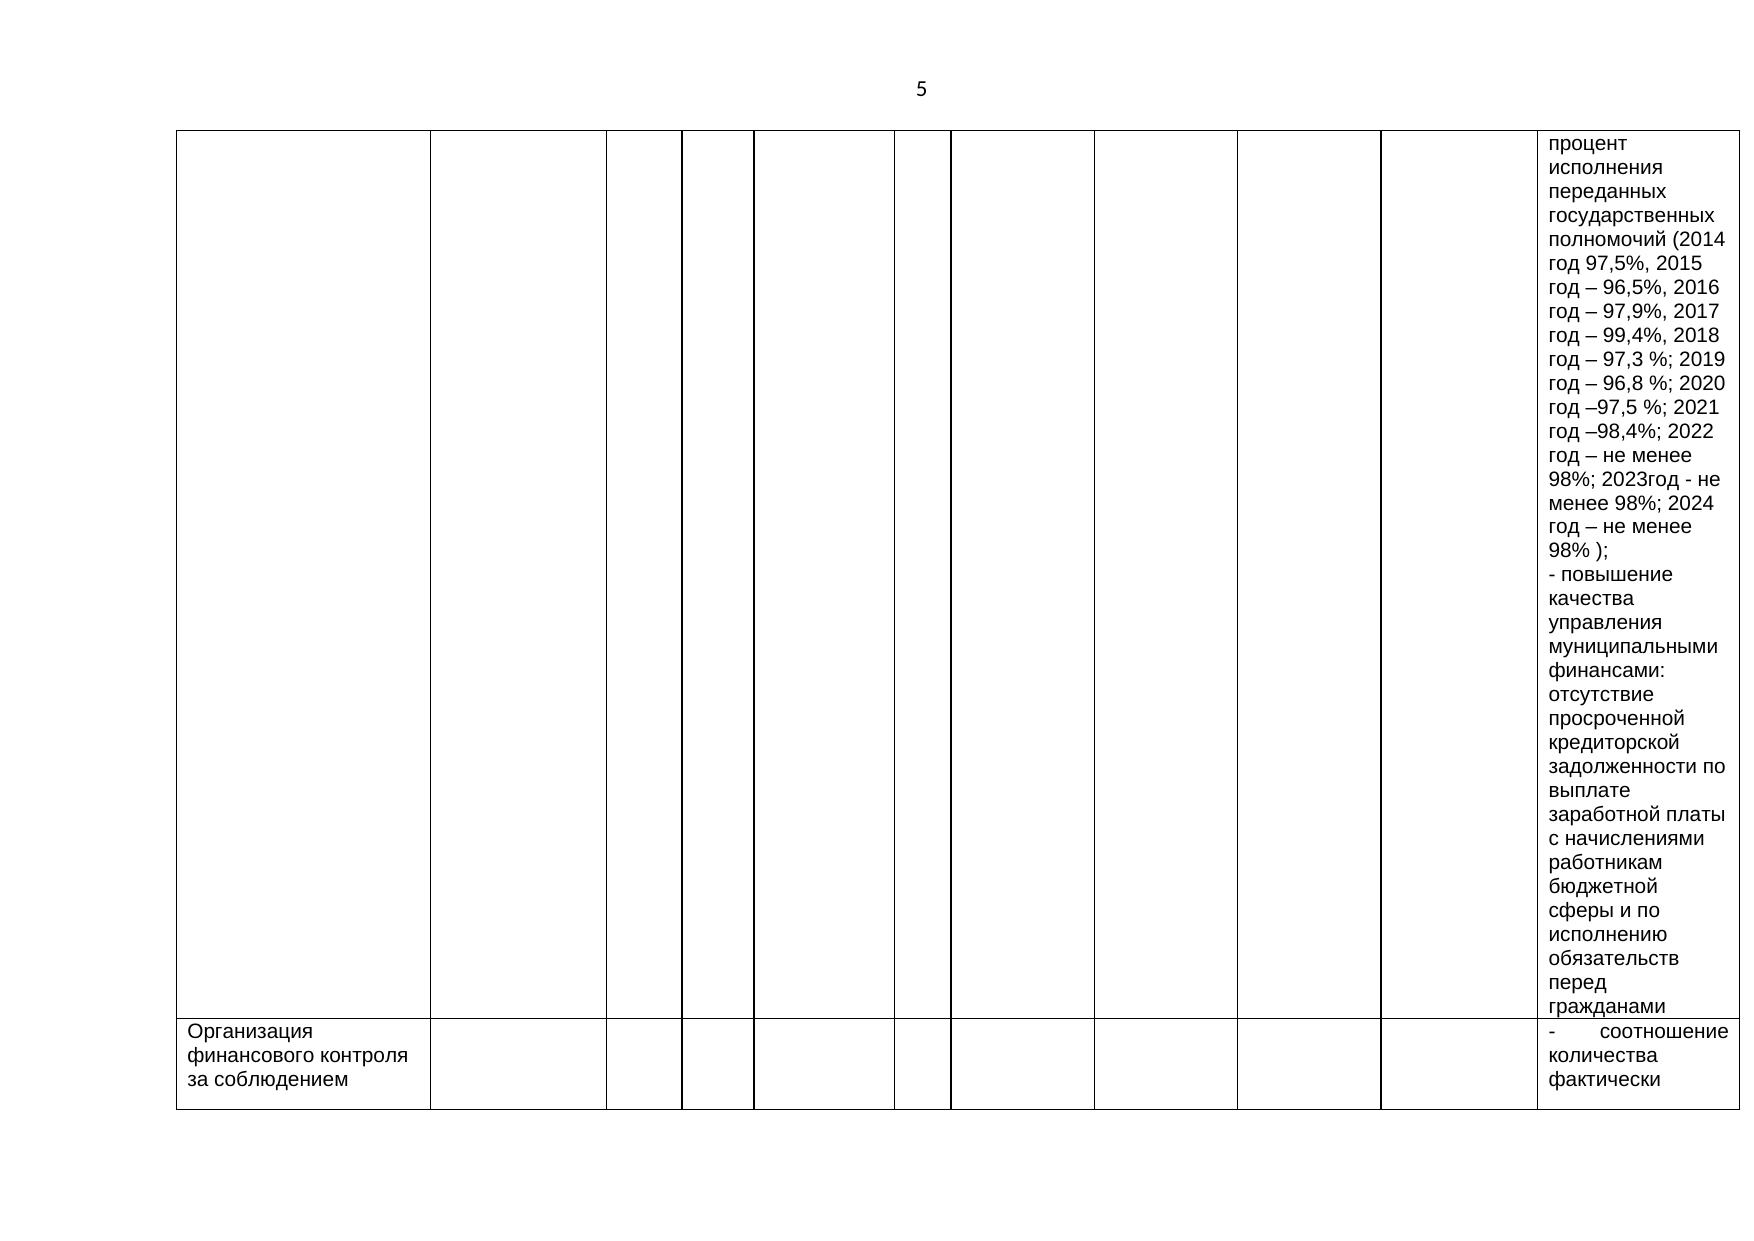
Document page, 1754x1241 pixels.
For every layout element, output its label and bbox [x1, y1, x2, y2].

table_cell [177, 131, 430, 1017]
table_cell [607, 1019, 681, 1109]
table_cell [683, 1019, 753, 1109]
table_cell [1238, 1019, 1380, 1109]
table_cell [683, 131, 753, 1017]
table_cell [1538, 131, 1739, 1017]
table_cell [755, 131, 894, 1017]
table_cell [952, 131, 1094, 1017]
table_cell [895, 131, 950, 1017]
table_cell [431, 131, 606, 1017]
table_cell [1382, 1019, 1537, 1109]
table_cell [1238, 131, 1380, 1017]
table_cell [755, 1019, 894, 1109]
table_cell [895, 1019, 950, 1109]
table_cell [1095, 1019, 1237, 1109]
table_cell [431, 1019, 606, 1109]
table_cell [1095, 131, 1237, 1017]
table_cell [607, 131, 681, 1017]
table_cell [1538, 1019, 1739, 1109]
table_cell [1382, 131, 1537, 1017]
table_cell [177, 1019, 430, 1109]
table_cell [952, 1019, 1094, 1109]
